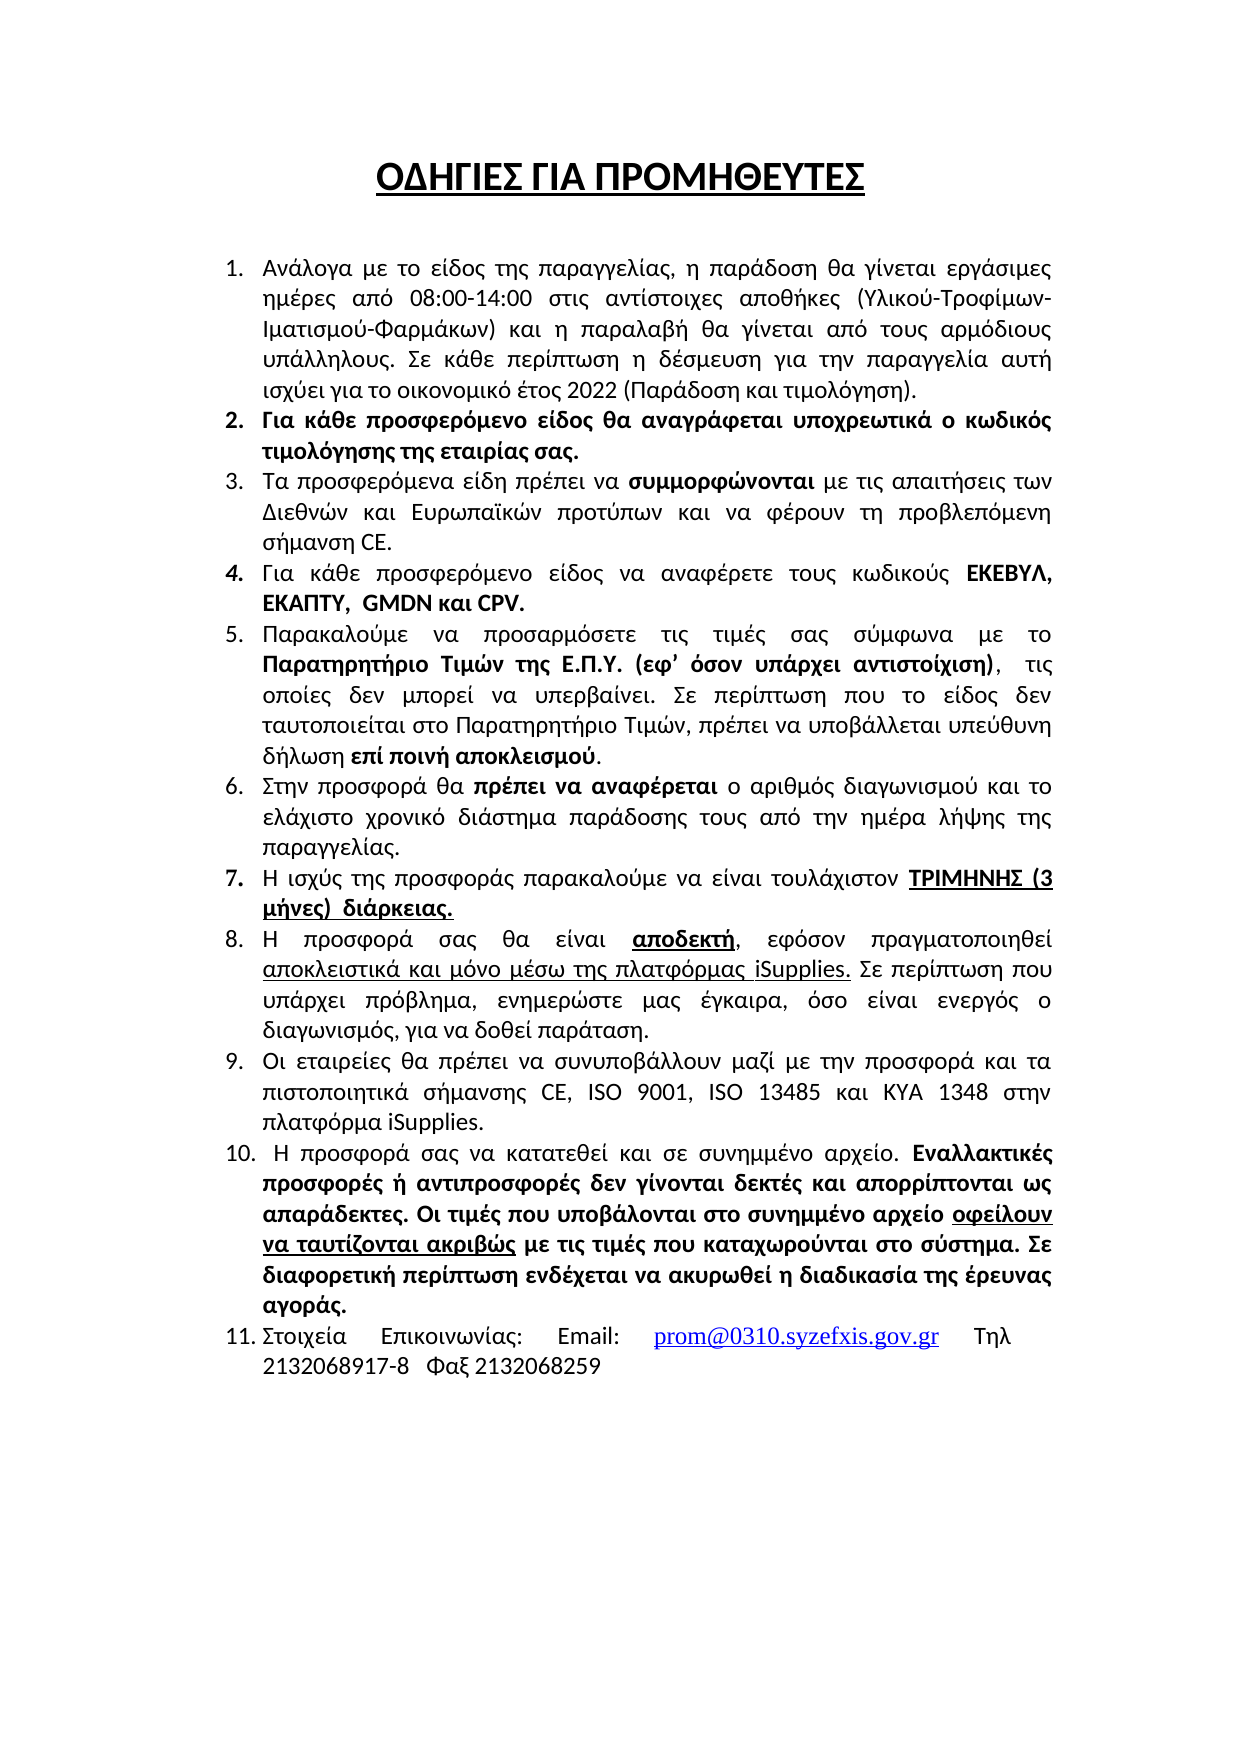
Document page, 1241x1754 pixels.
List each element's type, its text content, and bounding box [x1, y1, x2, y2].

list Στην προσφορά θα πρέπει να αναφέρεται ο αριθμός διαγωνισμού και το ελάχιστο χρονικό διάστημα παράδοσης τους από την ημέρα λήψης της παραγγελίας. [225, 771, 1053, 862]
list Η προσφορά σας να κατατεθεί και σε συνημμένο αρχείο. Εναλλακτικές προσφορές ή αντιπροσφορές δεν γίνονται δεκτές και απορρίπτονται ως απαράδεκτες. Οι τιμές που υποβάλονται στο συνημμένο αρχείο οφείλουν να ταυτίζονται ακριβώς με τις τιμές που καταχωρούνται στο σύστημα. Σε διαφορετική περίπτωση ενδέχεται να ακυρωθεί η διαδικασία της έρευνας αγοράς. [225, 1137, 1053, 1320]
list Η προσφορά σας θα είναι αποδεκτή, εφόσον πραγματοποιηθεί αποκλειστικά και μόνο μέσω της πλατφόρμας iSupplies. Σε περίπτωση που υπάρχει πρόβλημα, ενημερώστε μας έγκαιρα, όσο είναι ενεργός ο διαγωνισμός, για να δοθεί παράταση. [225, 923, 1053, 1045]
list Τα προσφερόμενα είδη πρέπει να συμμορφώνονται με τις απαιτήσεις των Διεθνών και Ευρωπαϊκών προτύπων και να φέρουν τη προβλεπόμενη σήμανση CE. [225, 465, 1053, 557]
list Στοιχεία Επικοινωνίας: Email: prom@0310.syzefxis.gov.gr Τηλ 2132068917-8 Φαξ 2132068259 [225, 1320, 1011, 1381]
list Οι εταιρείες θα πρέπει να συνυποβάλλουν μαζί με την προσφορά και τα πιστοποιητικά σήμανσης CE, ISO 9001, ISO 13485 και ΚΥΑ 1348 στην πλατφόρμα iSupplies. [225, 1045, 1053, 1137]
list Ανάλογα με το είδος της παραγγελίας, η παράδοση θα γίνεται εργάσιμες ημέρες από 08:00-14:00 στις αντίστοιχες αποθήκες (Υλικού-Τροφίμων-Ιματισμού-Φαρμάκων) και η παραλαβή θα γίνεται από τους αρμόδιους υπάλληλους. Σε κάθε περίπτωση η δέσμευση για την παραγγελία αυτή ισχύει για το οικονομικό έτος 2022 (Παράδοση και τιμολόγηση). [225, 252, 1053, 404]
list Η ισχύς της προσφοράς παρακαλούμε να είναι τουλάχιστον ΤΡΙΜΗΝΗΣ (3 μήνες) διάρκειας. [225, 862, 1053, 923]
list Για κάθε προσφερόμενο είδος να αναφέρετε τους κωδικούς ΕΚΕΒΥΛ, ΕΚΑΠΤΥ, GMDN και CPV. [225, 557, 1053, 618]
text ΟΔΗΓΙΕΣ ΓΙΑ ΠΡΟΜΗΘΕΥΤΕΣ [187, 150, 1053, 201]
list Παρακαλούμε να προσαρμόσετε τις τιμές σας σύμφωνα με το Παρατηρητήριο Τιμών της Ε.Π.Υ. (εφ’ όσον υπάρχει αντιστοίχιση), τις οποίες δεν μπορεί να υπερβαίνει. Σε περίπτωση που το είδος δεν ταυτοποιείται στο Παρατηρητήριο Τιμών, πρέπει να υποβάλλεται υπεύθυνη δήλωση επί ποινή αποκλεισμού. [225, 618, 1053, 771]
list Για κάθε προσφερόμενο είδος θα αναγράφεται υποχρεωτικά ο κωδικός τιμολόγησης της εταιρίας σας. [225, 404, 1053, 465]
